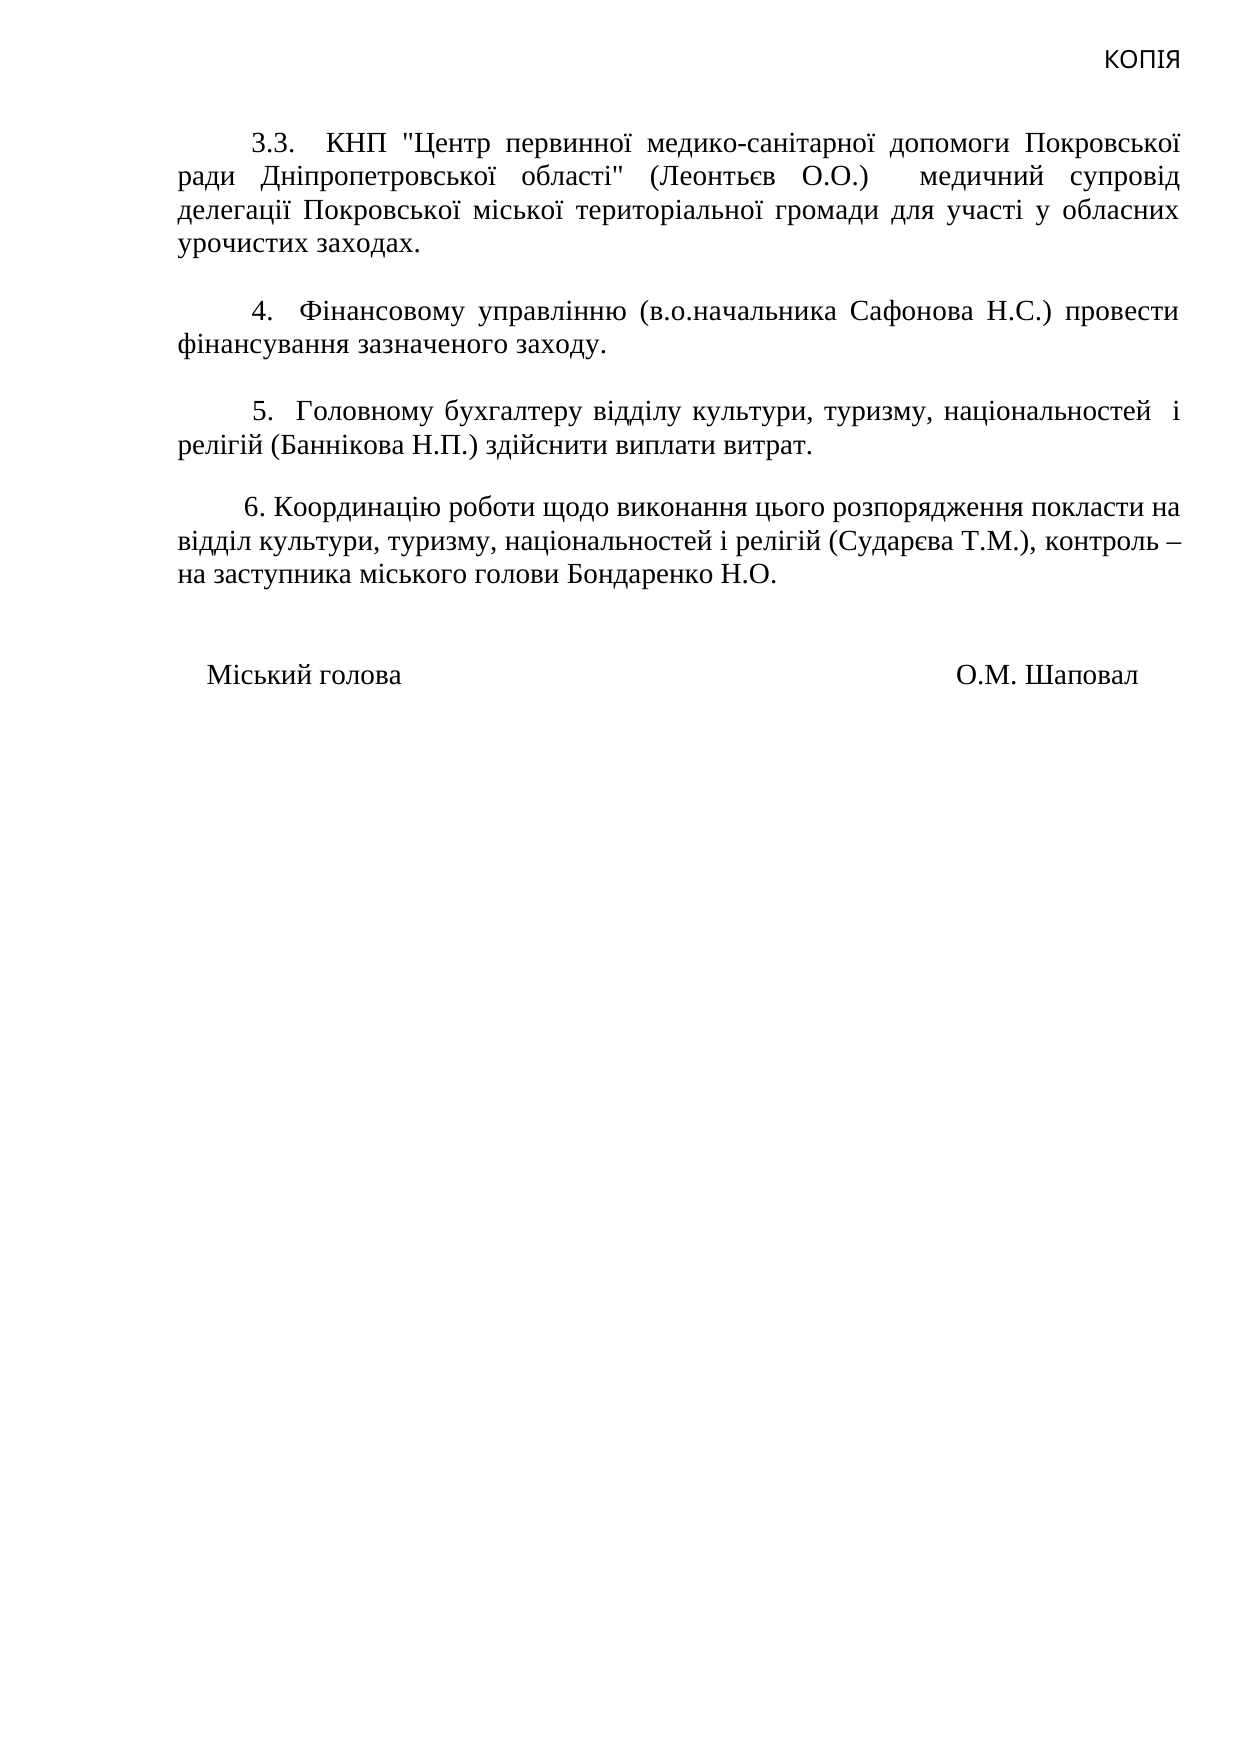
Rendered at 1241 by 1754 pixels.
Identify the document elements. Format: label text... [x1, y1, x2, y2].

text 5. Головному бухгалтеру відділу культури, туризму, національностей і релігій (Баннікова Н.П.) здійснити виплати витрат. [177, 393, 1181, 460]
text 6. Координацію роботи щодо виконання цього розпорядження покласти на відділ культури, туризму, національностей і релігій (Сударєва Т.М.), контроль – на заступника міського голови Бондаренко Н.О. [177, 489, 1181, 590]
text Міський голова О.М. Шаповал [177, 657, 1181, 690]
text 3.3. КНП "Центр первинної медико-санітарної допомоги Покровської ради Дніпропетровської області" (Леонтьєв О.О.) медичний супровід делегації Покровської міської територіальної громади для участі у обласних урочистих заходах. [177, 125, 1181, 259]
text 4. Фінансовому управлінню (в.о.начальника Сафонова Н.С.) провести фінансування зазначеного заходу. [177, 293, 1181, 360]
